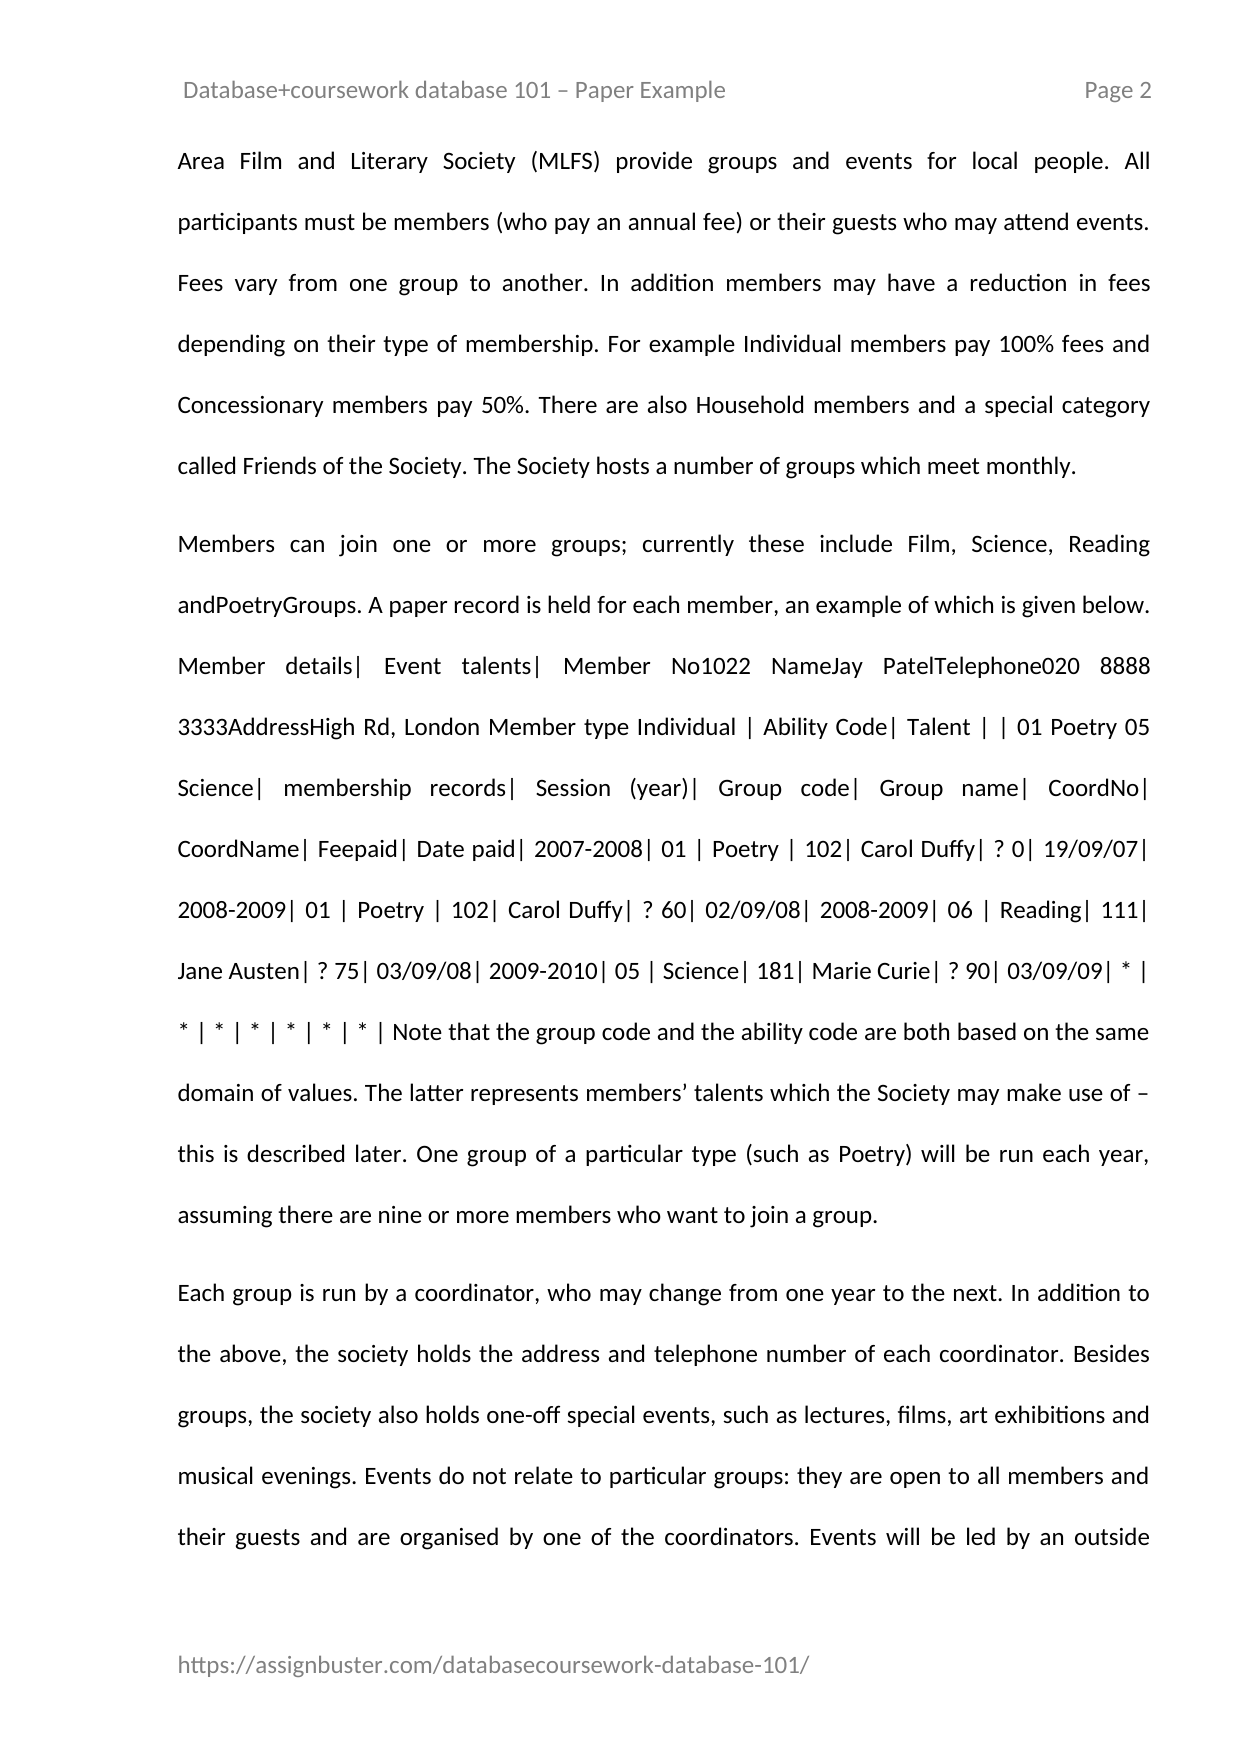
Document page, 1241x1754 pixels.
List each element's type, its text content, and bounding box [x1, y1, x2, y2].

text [177, 1277, 1152, 1552]
text Members can join one or more groups; currently these include Film, Science, Reading andPoetryGroups. A paper record is held for each member, an example of which is given below. Member details| Event talents| Member No1022 NameJay PatelTelephone020 8888 3333AddressHigh Rd, London Member type Individual | Ability Code| Talent | | 01 Poetry 05 Science| membership records| Session (year)| Group code| Group name| CoordNo| CoordName| Feepaid| Date paid| 2007-2008| 01 | Poetry | 102| Carol Duffy| ? 0| 19/09/07| 2008-2009| 01 | Poetry | 102| Carol Duffy| ? 60| 02/09/08| 2008-2009| 06 | Reading| 111| Jane Austen| ? 75| 03/09/08| 2009-2010| 05 | Science| 181| Marie Curie| ? 90| 03/09/09| * | * | * | * | * | * | * | Note that the group code and the ability code are both based on the same domain of values. The latter represents members’ talents which the Society may make use of – this is described later. One group of a particular type (such as Poetry) will be run each year, assuming there are nine or more members who want to join a group. [177, 528, 1152, 1230]
text Area Film and Literary Society (MLFS) provide groups and events for local people. All participants must be members (who pay an annual fee) or their guests who may attend events. Fees vary from one group to another. In addition members may have a reduction in fees depending on their type of membership. For example Individual members pay 100% fees and Concessionary members pay 50%. There are also Household members and a special category called Friends of the Society. The Society hosts a number of groups which meet monthly. [177, 145, 1152, 481]
